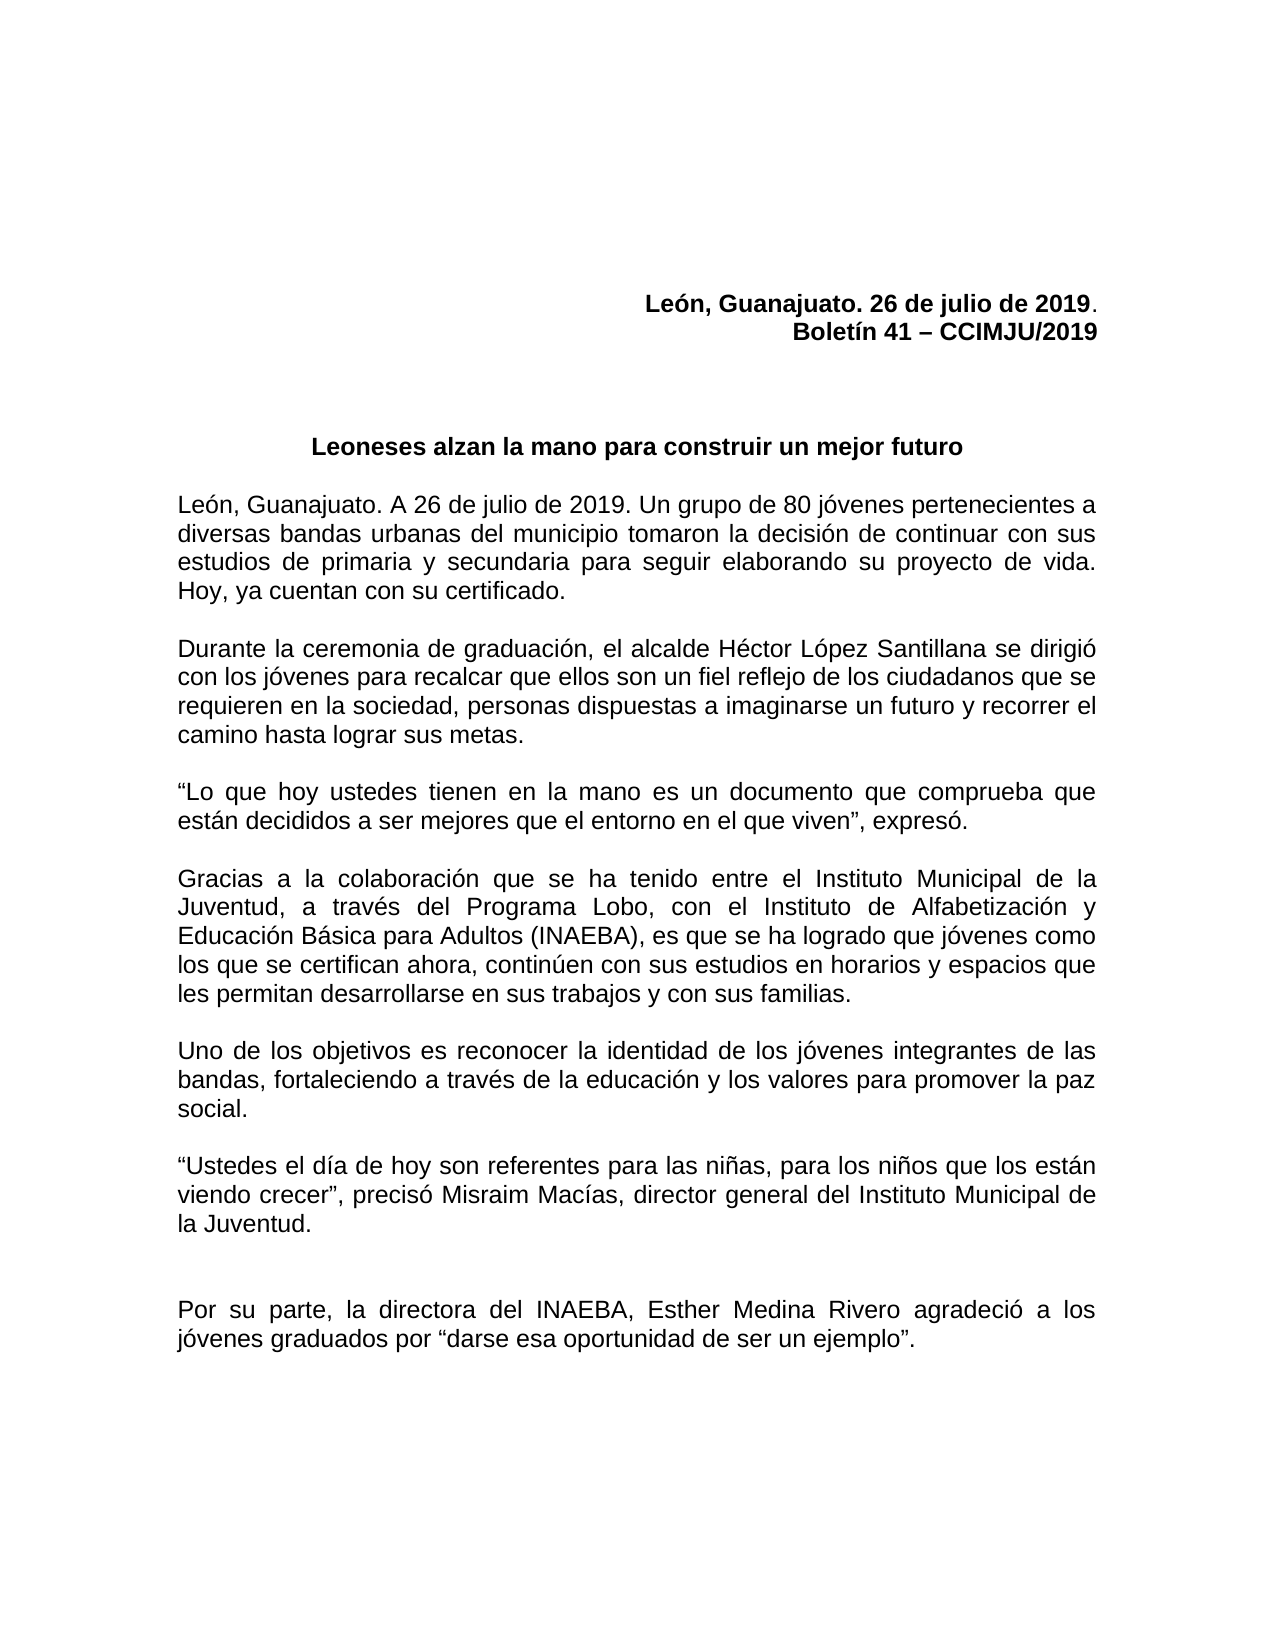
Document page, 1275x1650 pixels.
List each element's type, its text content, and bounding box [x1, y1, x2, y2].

text Por su parte, la directora del INAEBA, Esther Medina Rivero agradeció a los jóvenes graduados por “darse esa oportunidad de ser un ejemplo”. [177, 1295, 1098, 1352]
text León, Guanajuato. A 26 de julio de 2019. Un grupo de 80 jóvenes pertenecientes a diversas bandas urbanas del municipio tomaron la decisión de continuar con sus estudios de primaria y secundaria para seguir elaborando su proyecto de vida. Hoy, ya cuentan con su certificado. [177, 490, 1098, 605]
text “Lo que hoy ustedes tienen en la mano es un documento que comprueba que están decididos a ser mejores que el entorno en el que viven”, expresó. [177, 777, 1098, 835]
text León, Guanajuato. 26 de julio de 2019. [177, 289, 1098, 317]
text “Ustedes el día de hoy son referentes para las niñas, para los niños que los están viendo crecer”, precisó Misraim Macías, director general del Instituto Municipal de la Juventud. [177, 1151, 1098, 1237]
text Boletín 41 – CCIMJU/2019 [177, 317, 1098, 346]
text Leoneses alzan la mano para construir un mejor futuro [177, 432, 1098, 461]
text Durante la ceremonia de graduación, el alcalde Héctor López Santillana se dirigió con los jóvenes para recalcar que ellos son un fiel reflejo de los ciudadanos que se requieren en la sociedad, personas dispuestas a imaginarse un futuro y recorrer el camino hasta lograr sus metas. [177, 634, 1098, 749]
text Gracias a la colaboración que se ha tenido entre el Instituto Municipal de la Juventud, a través del Programa Lobo, con el Instituto de Alfabetización y Educación Básica para Adultos (INAEBA), es que se ha logrado que jóvenes como los que se certifican ahora, continúen con sus estudios en horarios y espacios que les permitan desarrollarse en sus trabajos y con sus familias. [177, 864, 1098, 1007]
text Uno de los objetivos es reconocer la identidad de los jóvenes integrantes de las bandas, fortaleciendo a través de la educación y los valores para promover la paz social. [177, 1036, 1098, 1122]
